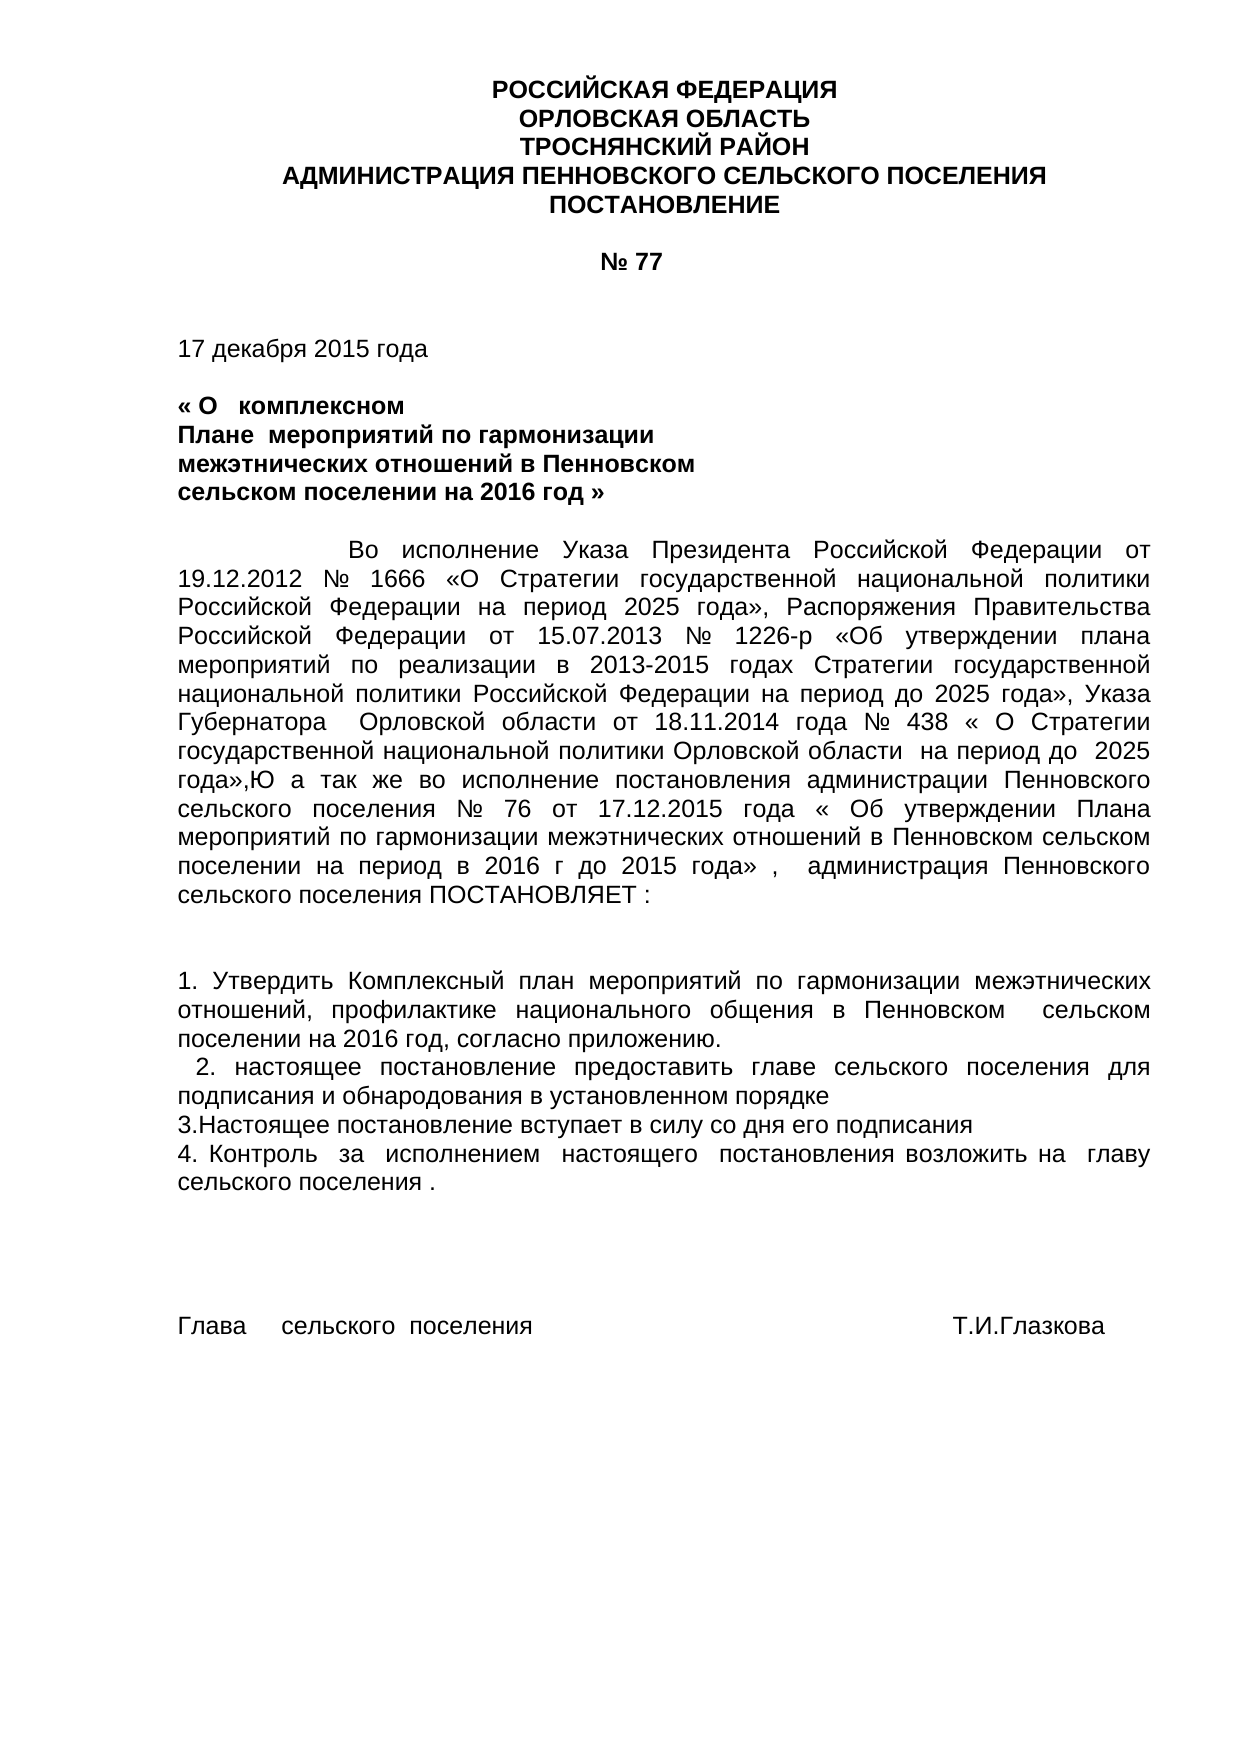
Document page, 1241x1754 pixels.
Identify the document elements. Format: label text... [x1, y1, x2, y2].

text Глава сельского поселения Т.И.Глазкова [177, 1311, 1152, 1340]
text 4. Контроль за исполнением настоящего постановления возложить на главу сельского поселения . [177, 1139, 1152, 1196]
text 2. настоящее постановление предоставить главе сельского поселения для подписания и обнародования в установленном порядке [177, 1052, 1152, 1110]
text сельском поселении на 2016 год » [177, 477, 1152, 506]
text « О комплексном [177, 391, 1152, 420]
text № 77 [177, 247, 1152, 276]
text межэтнических отношений в Пенновском [177, 449, 1152, 477]
text ПОСТАНОВЛЕНИЕ [177, 190, 1152, 219]
text 17 декабря 2015 года [177, 334, 1152, 362]
text РОССИЙСКАЯ ФЕДЕРАЦИЯ [177, 75, 1152, 104]
text 3.Настоящее постановление вступает в силу со дня его подписания [177, 1110, 1152, 1139]
text ОРЛОВСКАЯ ОБЛАСТЬ [177, 104, 1152, 132]
text Во исполнение Указа Президента Российской Федерации от 19.12.2012 № 1666 «О Стратегии государственной национальной политики Российской Федерации на период 2025 года», Распоряжения Правительства Российской Федерации от 15.07.2013 № 1226-р «Об утверждении плана мероприятий по реализации в 2013-2015 годах Стратегии государственной национальной политики Российской Федерации на период до 2025 года», Указа Губернатора Орловской области от 18.11.2014 года № 438 « О Стратегии государственной национальной политики Орловской области на период до 2025 года»,Ю а так же во исполнение постановления администрации Пенновского сельского поселения № 76 от 17.12.2015 года « Об утверждении Плана мероприятий по гармонизации межэтнических отношений в Пенновском сельском поселении на период в 2016 г до 2015 года» , администрация Пенновского сельского поселения ПОСТАНОВЛЯЕТ : [177, 535, 1152, 909]
text ТРОСНЯНСКИЙ РАЙОН [177, 132, 1152, 161]
text Плане мероприятий по гармонизации [177, 420, 1152, 449]
text АДМИНИСТРАЦИЯ ПЕННОВСКОГО СЕЛЬСКОГО ПОСЕЛЕНИЯ [177, 161, 1152, 190]
text 1. Утвердить Комплексный план мероприятий по гармонизации межэтнических отношений, профилактике национального общения в Пенновском сельском поселении на 2016 год, согласно приложению. [177, 966, 1152, 1052]
